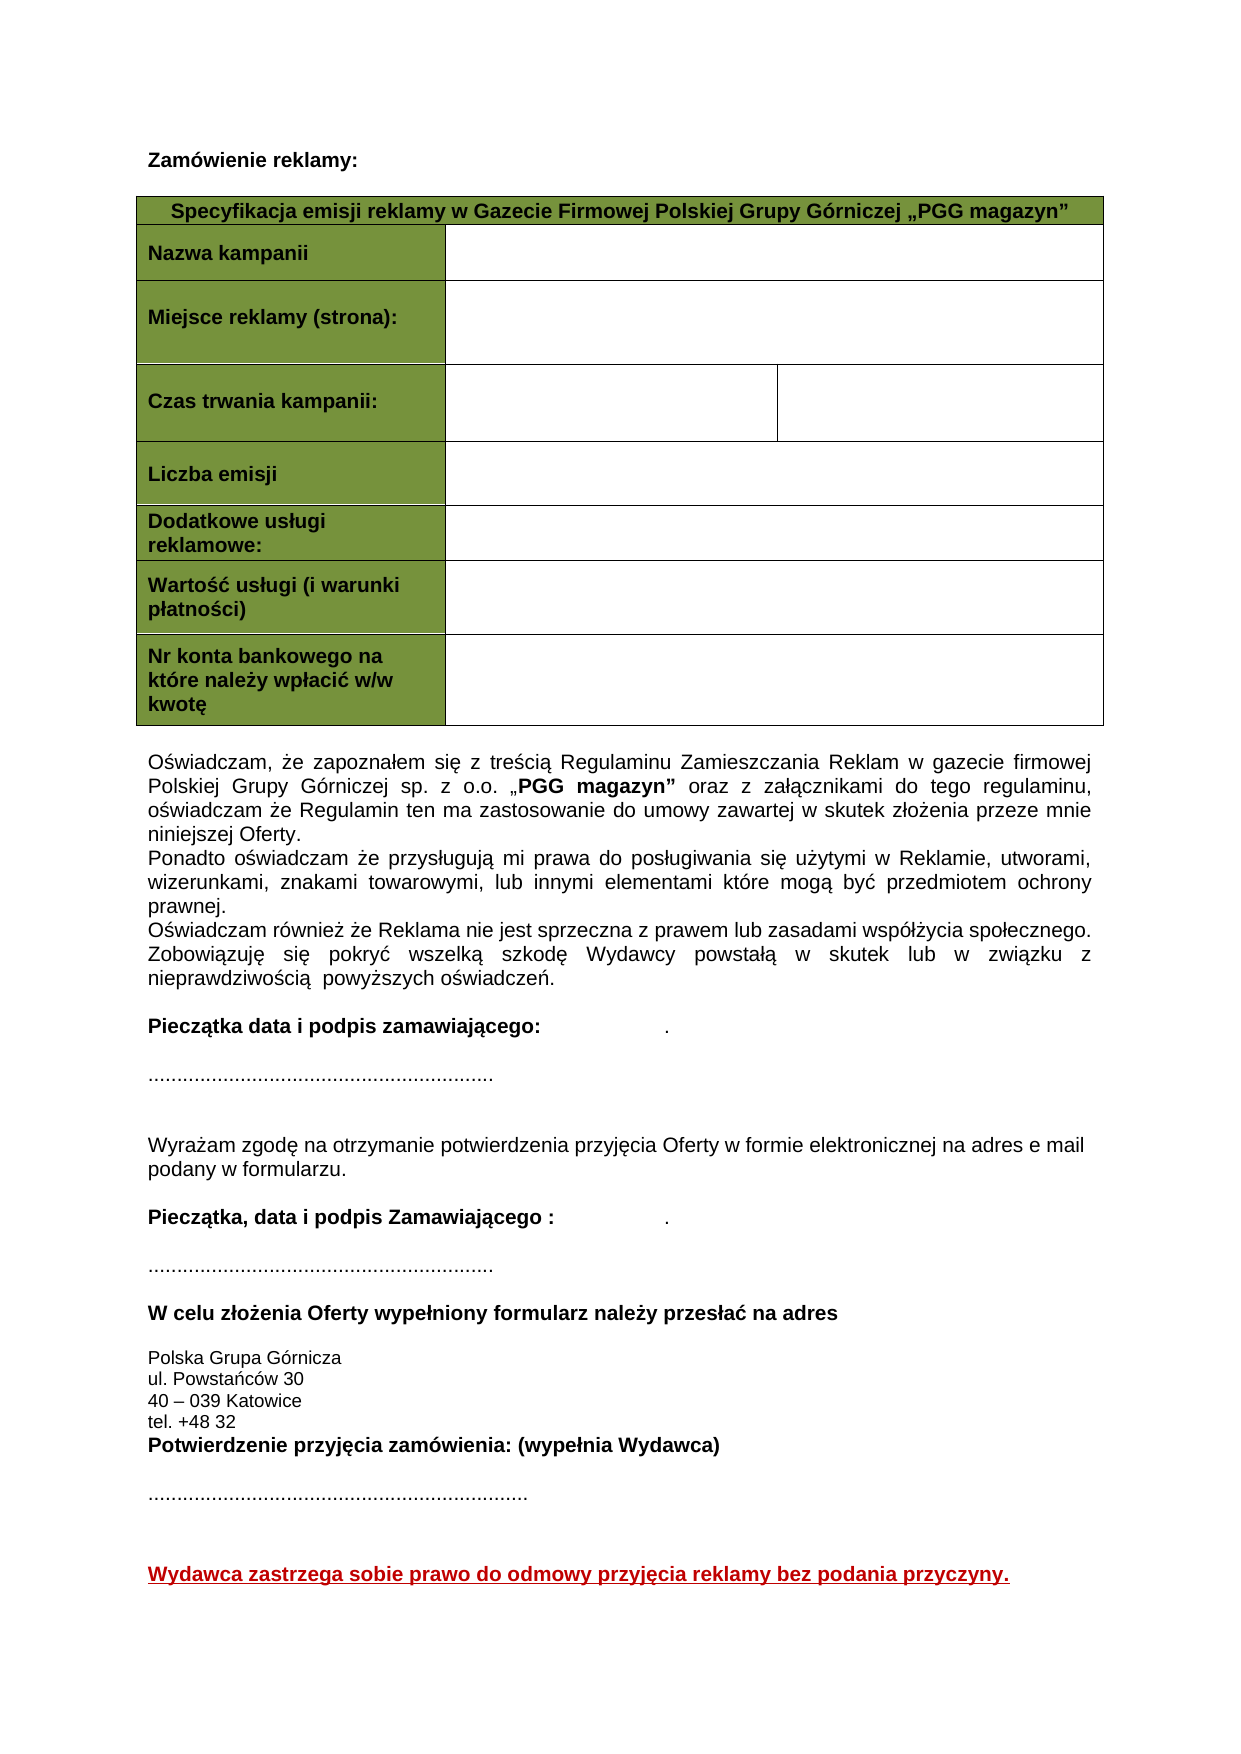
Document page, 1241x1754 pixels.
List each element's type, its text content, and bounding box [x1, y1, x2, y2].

table_cell Wartość usługi (i warunki płatności) [137, 561, 445, 633]
text .................................................................. [148, 1481, 1093, 1504]
text Wyrażam zgodę na otrzymanie potwierdzenia przyjęcia Oferty w formie elektronicznej na adres e mail podany w formularzu. [148, 1133, 1093, 1181]
text Ponadto oświadczam że przysługują mi prawa do posługiwania się użytymi w Reklamie, utworami, wizerunkami, znakami towarowymi, lub innymi elementami które mogą być przedmiotem ochrony prawnej. [148, 846, 1093, 918]
table_cell Dodatkowe usługi reklamowe: [137, 506, 445, 560]
text W celu złożenia Oferty wypełniony formularz należy przesłać na adres [148, 1301, 1093, 1325]
table_cell Nr konta bankowego na które należy wpłacić w/w kwotę [137, 635, 445, 725]
table_cell [778, 365, 1103, 441]
table_cell [446, 506, 1103, 560]
text Potwierdzenie przyjęcia zamówienia: (wypełnia Wydawca) [148, 1433, 1093, 1457]
text Pieczątka data i podpis zamawiającego: . ............................................................ [148, 1013, 1093, 1085]
text ul. Powstańców 30 40 – 039 Katowice tel. +48 32 [148, 1368, 1093, 1433]
table_cell Czas trwania kampanii: [137, 365, 445, 441]
table_cell [446, 281, 1103, 363]
table_cell Nazwa kampanii [137, 225, 445, 280]
table_cell [446, 365, 777, 441]
table_cell [446, 561, 1103, 633]
table_cell Miejsce reklamy (strona): [137, 281, 445, 363]
text Zamówienie reklamy: [148, 148, 1093, 172]
text Oświadczam, że zapoznałem się z treścią Regulaminu Zamieszczania Reklam w gazecie firmowej Polskiej Grupy Górniczej sp. z o.o. „PGG magazyn” oraz z załącznikami do tego regulaminu, oświadczam że Regulamin ten ma zastosowanie do umowy zawartej w skutek złożenia przeze mnie niniejszej Oferty. [148, 726, 1093, 846]
table_cell Liczba emisji [137, 442, 445, 504]
text Polska Grupa Górnicza [148, 1346, 1093, 1368]
text Pieczątka, data i podpis Zamawiającego : . ............................................................ [148, 1205, 1093, 1277]
table_cell [446, 442, 1103, 504]
text Wydawca zastrzega sobie prawo do odmowy przyjęcia reklamy bez podania przyczyny. [148, 1562, 1093, 1586]
table_cell [446, 635, 1103, 725]
table_cell [446, 225, 1103, 280]
table_header Specyfikacja emisji reklamy w Gazecie Firmowej Polskiej Grupy Górniczej „PGG magazyn” [137, 197, 1103, 224]
text Oświadczam również że Reklama nie jest sprzeczna z prawem lub zasadami współżycia społecznego. Zobowiązuję się pokryć wszelką szkodę Wydawcy powstałą w skutek lub w związku z nieprawdziwością powyższych oświadczeń. [148, 918, 1093, 989]
